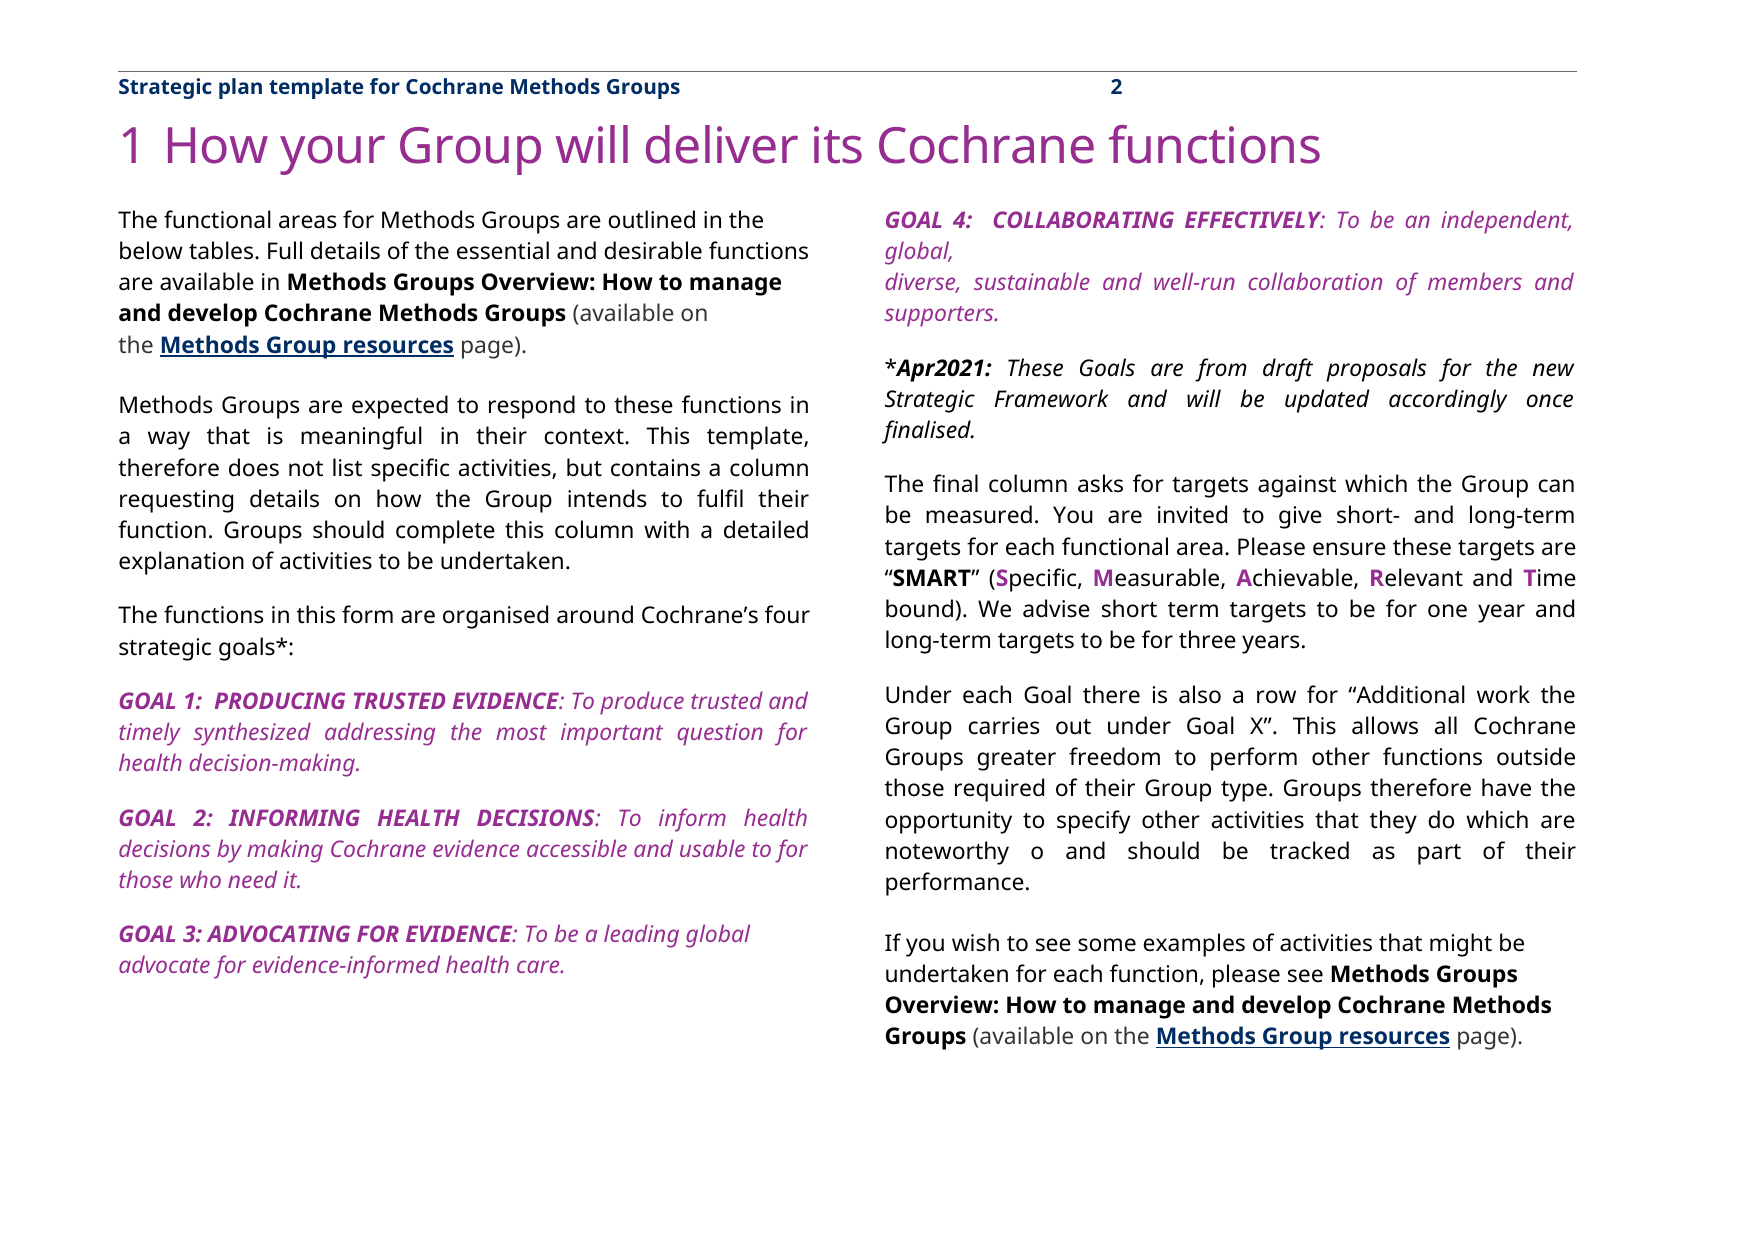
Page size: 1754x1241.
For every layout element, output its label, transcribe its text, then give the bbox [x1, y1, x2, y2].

text GOAL 4: COLLABORATING EFFECTIVELY: To be an independent, global, diverse, sustainable and well-run collaboration of members and supporters. [884, 203, 1577, 328]
text The functional areas for Methods Groups are outlined in the below tables. Full details of the essential and desirable functions are available in Methods Groups Overview: How to manage and develop Cochrane Methods Groups (available on the Methods Group resources page). [118, 203, 811, 360]
text GOAL 1: PRODUCING TRUSTED EVIDENCE: To produce trusted and timely synthesized addressing the most important question for health decision-making. [118, 685, 811, 778]
text GOAL 2: INFORMING HEALTH DECISIONS: To inform health decisions by making Cochrane evidence accessible and usable to for those who need it. [118, 801, 811, 895]
subtitle How your Group will deliver its Cochrane functions [118, 118, 1577, 174]
text GOAL 3: ADVOCATING FOR EVIDENCE: To be a leading global advocate for evidence-informed health care. [118, 918, 811, 1043]
text If you wish to see some examples of activities that might be undertaken for each function, please see Methods Groups Overview: How to manage and develop Cochrane Methods Groups (available on the Methods Group resources page). [884, 926, 1577, 1051]
text *Apr2021: These Goals are from draft proposals for the new Strategic Framework and will be updated accordingly once finalised. [884, 351, 1577, 445]
text Methods Groups are expected to respond to these functions in a way that is meaningful in their context. This template, therefore does not list specific activities, but contains a column requesting details on how the Group intends to fulfil their function. Groups should complete this column with a detailed explanation of activities to be undertaken. [118, 389, 811, 576]
text The functions in this form are organised around Cochrane’s four strategic goals*: [118, 599, 811, 662]
text Under each Goal there is also a row for “Additional work the Group carries out under Goal X”. This allows all Cochrane Groups greater freedom to perform other functions outside those required of their Group type. Groups therefore have the opportunity to specify other activities that they do which are noteworthy o and should be tracked as part of their performance. [884, 678, 1577, 897]
text The final column asks for targets against which the Group can be measured. You are invited to give short- and long-term targets for each functional area. Please ensure these targets are “SMART” (Specific, Measurable, Achievable, Relevant and Time bound). We advise short term targets to be for one year and long-term targets to be for three years. [884, 468, 1577, 656]
